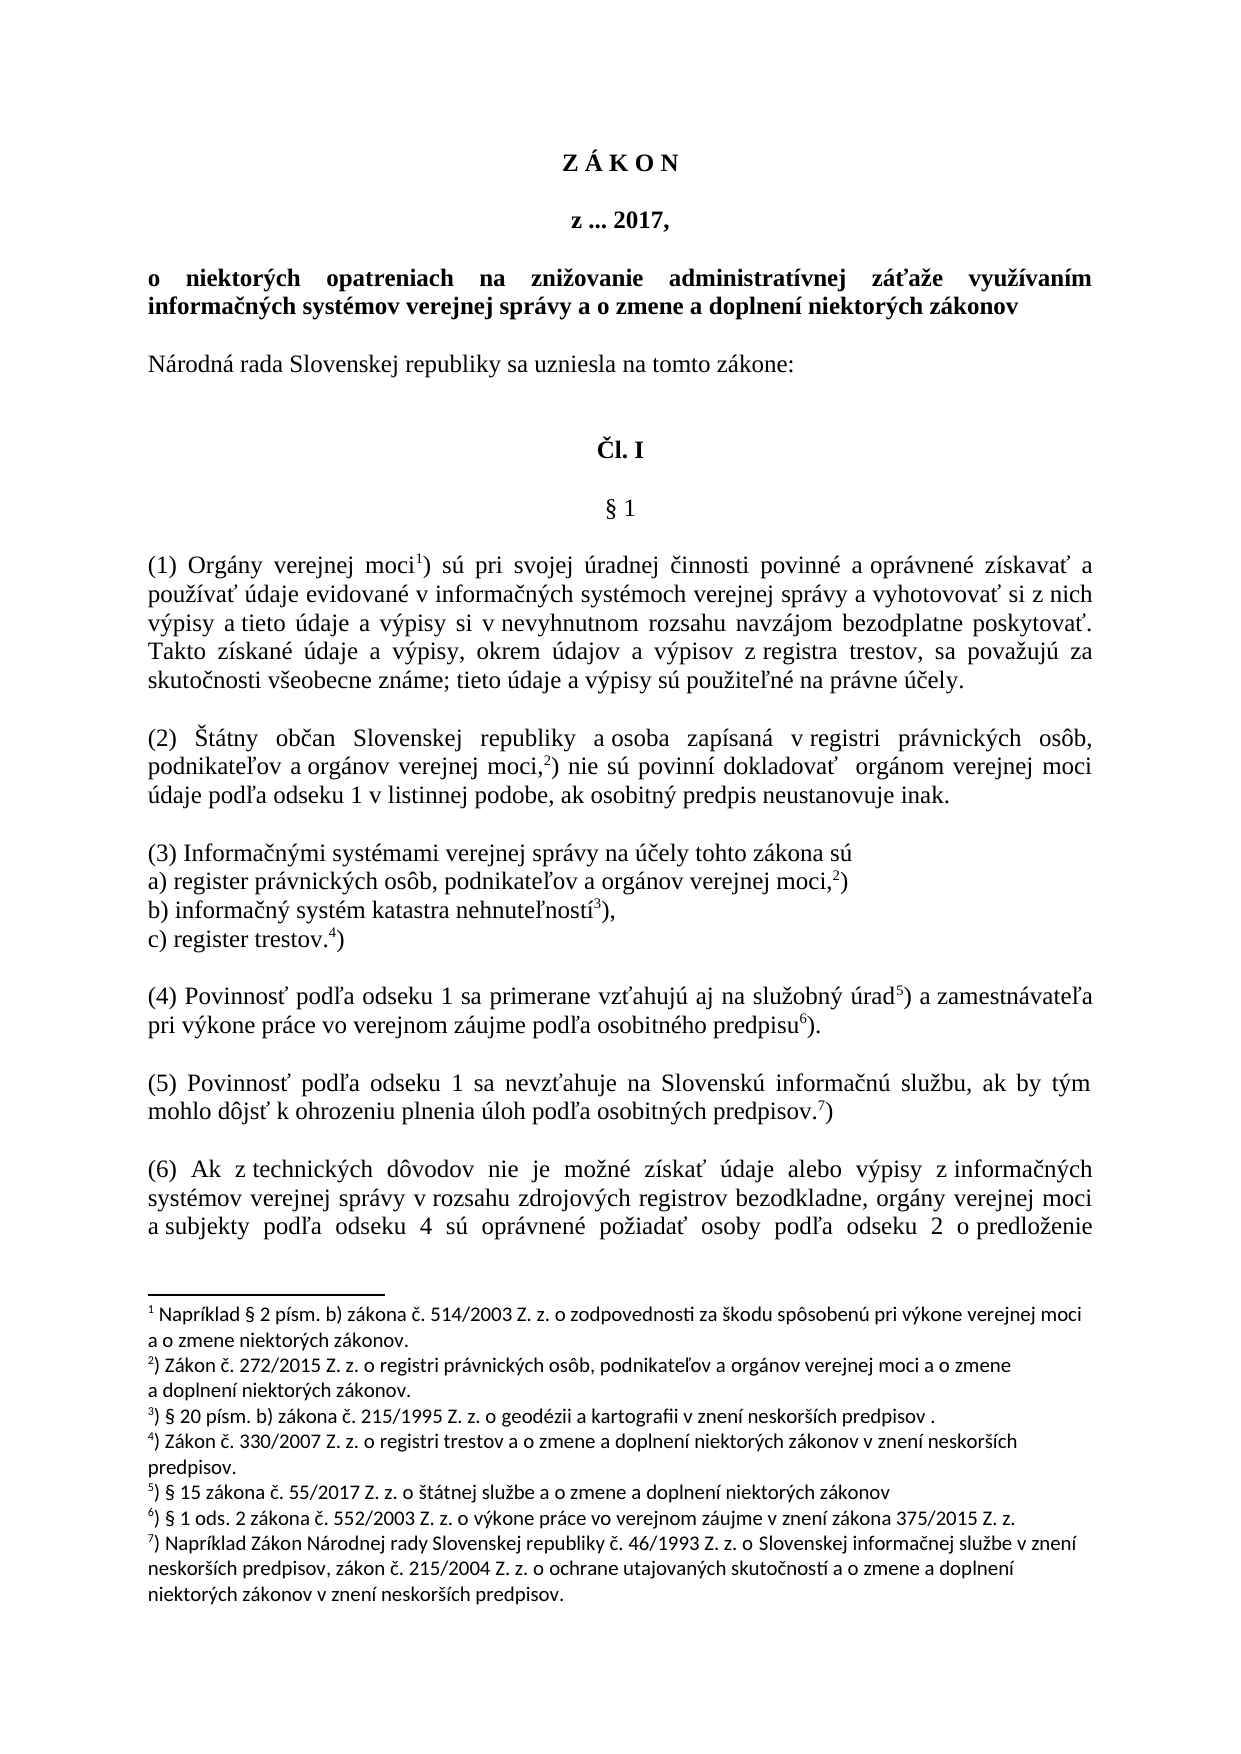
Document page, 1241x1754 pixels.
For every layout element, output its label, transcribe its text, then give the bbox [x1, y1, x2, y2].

text c) register trestov.) [148, 924, 1093, 953]
text § 1 [148, 493, 1093, 521]
text (1) Orgány verejnej moci) sú pri svojej úradnej činnosti povinné a oprávnené získavať a používať údaje evidované v informačných systémoch verejnej správy a vyhotovovať si z nich výpisy a tieto údaje a výpisy si v nevyhnutnom rozsahu navzájom bezodplatne poskytovať. Takto získané údaje a výpisy, okrem údajov a výpisov z registra trestov, sa považujú za skutočnosti všeobecne známe; tieto údaje a výpisy sú použiteľné na právne účely. [148, 550, 1093, 694]
text a) register právnických osôb, podnikateľov a orgánov verejnej moci,2) [148, 866, 1093, 895]
text Čl. I [148, 435, 1093, 464]
text z ... 2017, [148, 205, 1093, 234]
text Národná rada Slovenskej republiky sa uzniesla na tomto zákone: [148, 349, 1093, 378]
text (2) Štátny občan Slovenskej republiky a osoba zapísaná v registri právnických osôb, podnikateľov a orgánov verejnej moci,) nie sú povinní dokladovať orgánom verejnej moci údaje podľa odseku 1 v listinnej podobe, ak osobitný predpis neustanovuje inak. [148, 723, 1093, 809]
text (4) Povinnosť podľa odseku 1 sa primerane vzťahujú aj na služobný úrad) a zamestnávateľa pri výkone práce vo verejnom záujme podľa osobitného predpisu). [148, 981, 1093, 1039]
text (3) Informačnými systémami verejnej správy na účely tohto zákona sú [148, 838, 1093, 866]
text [148, 1154, 1093, 1240]
text (5) Povinnosť podľa odseku 1 sa nevzťahuje na Slovenskú informačnú službu, ak by tým mohlo dôjsť k ohrozeniu plnenia úloh podľa osobitných predpisov.) [148, 1068, 1093, 1125]
text Z Á K O N [148, 148, 1093, 176]
text b) informačný systém katastra nehnuteľností), [148, 895, 1093, 924]
text o niektorých opatreniach na znižovanie administratívnej záťaže využívaním informačných systémov verejnej správy a o zmene a doplnení niektorých zákonov [148, 263, 1093, 320]
